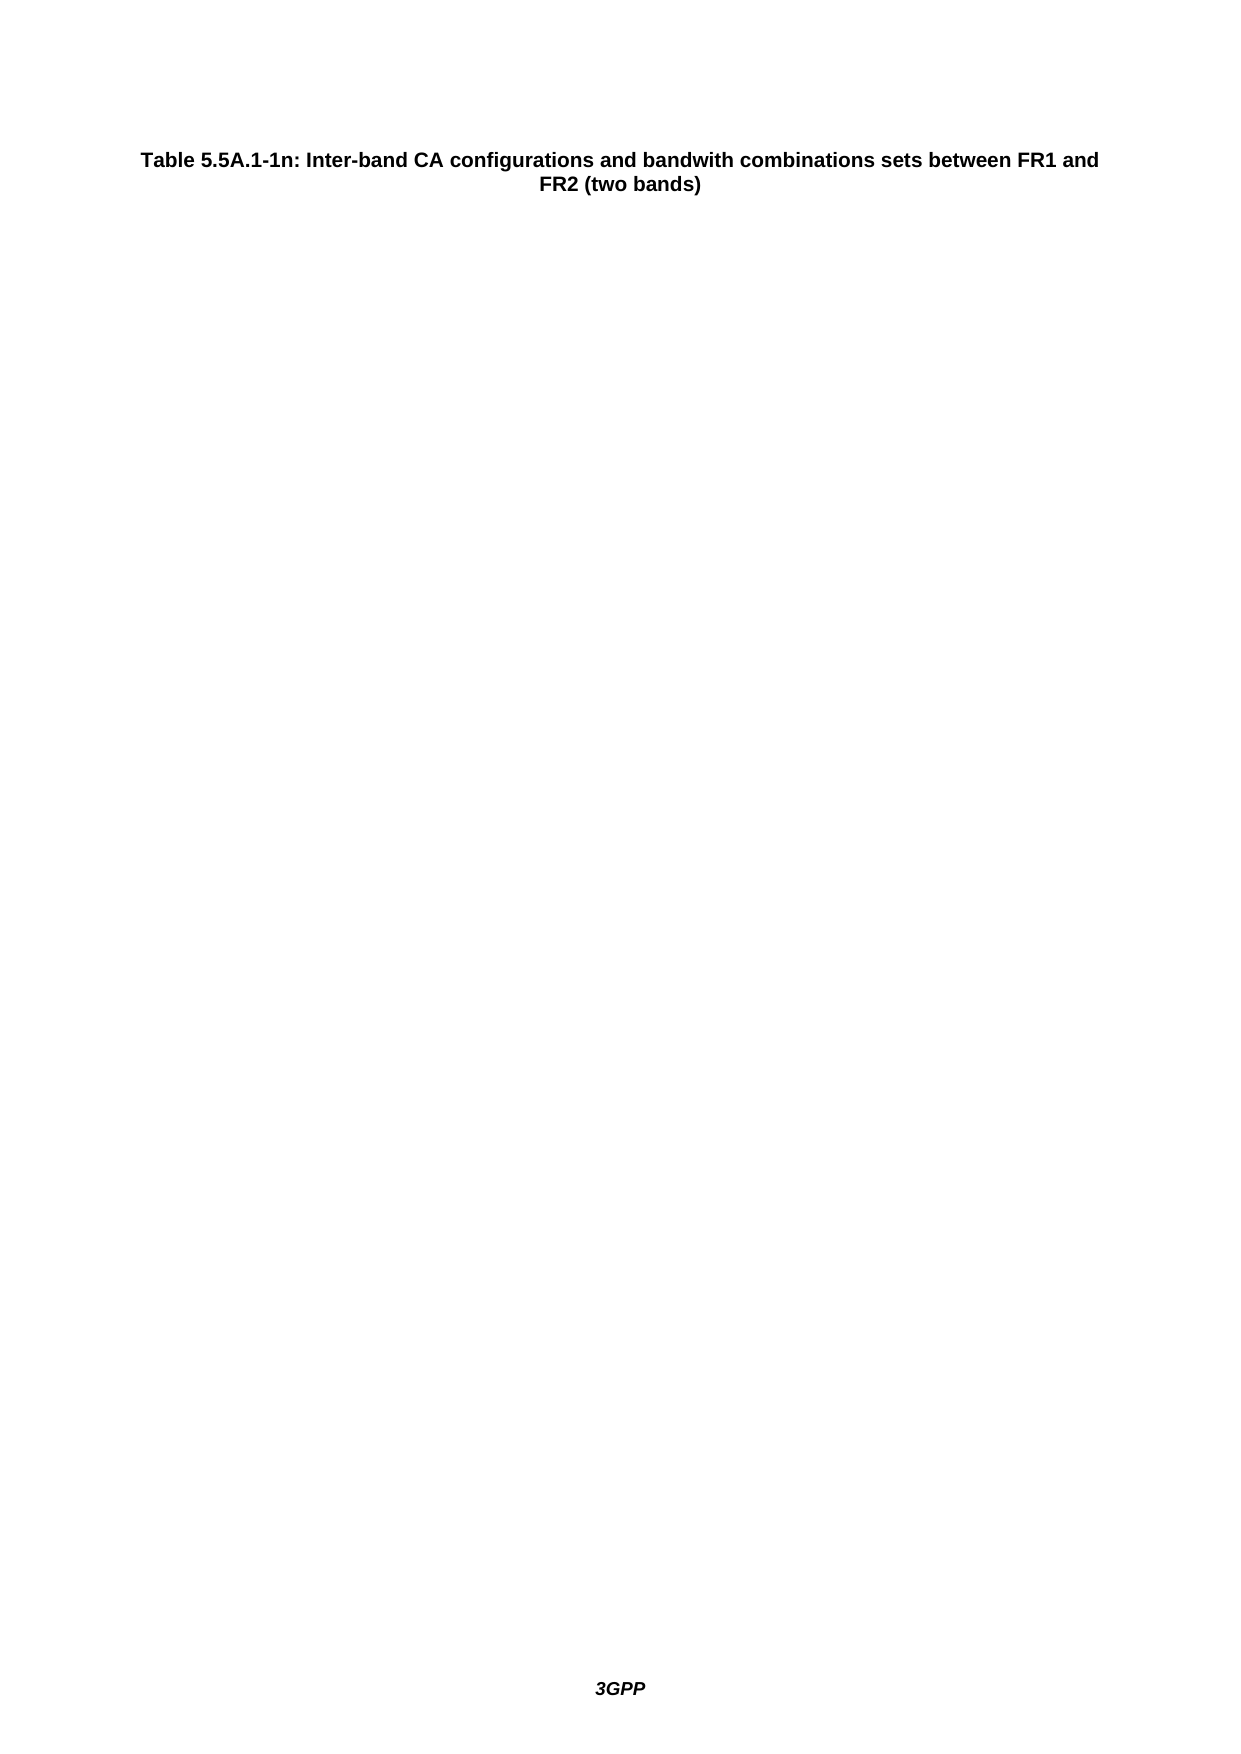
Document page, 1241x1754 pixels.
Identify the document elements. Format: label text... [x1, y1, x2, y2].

text Table 5.5A.1-1n: Inter-band CA configurations and bandwith combinations sets between FR1 and FR2 (two bands) [118, 147, 1122, 195]
